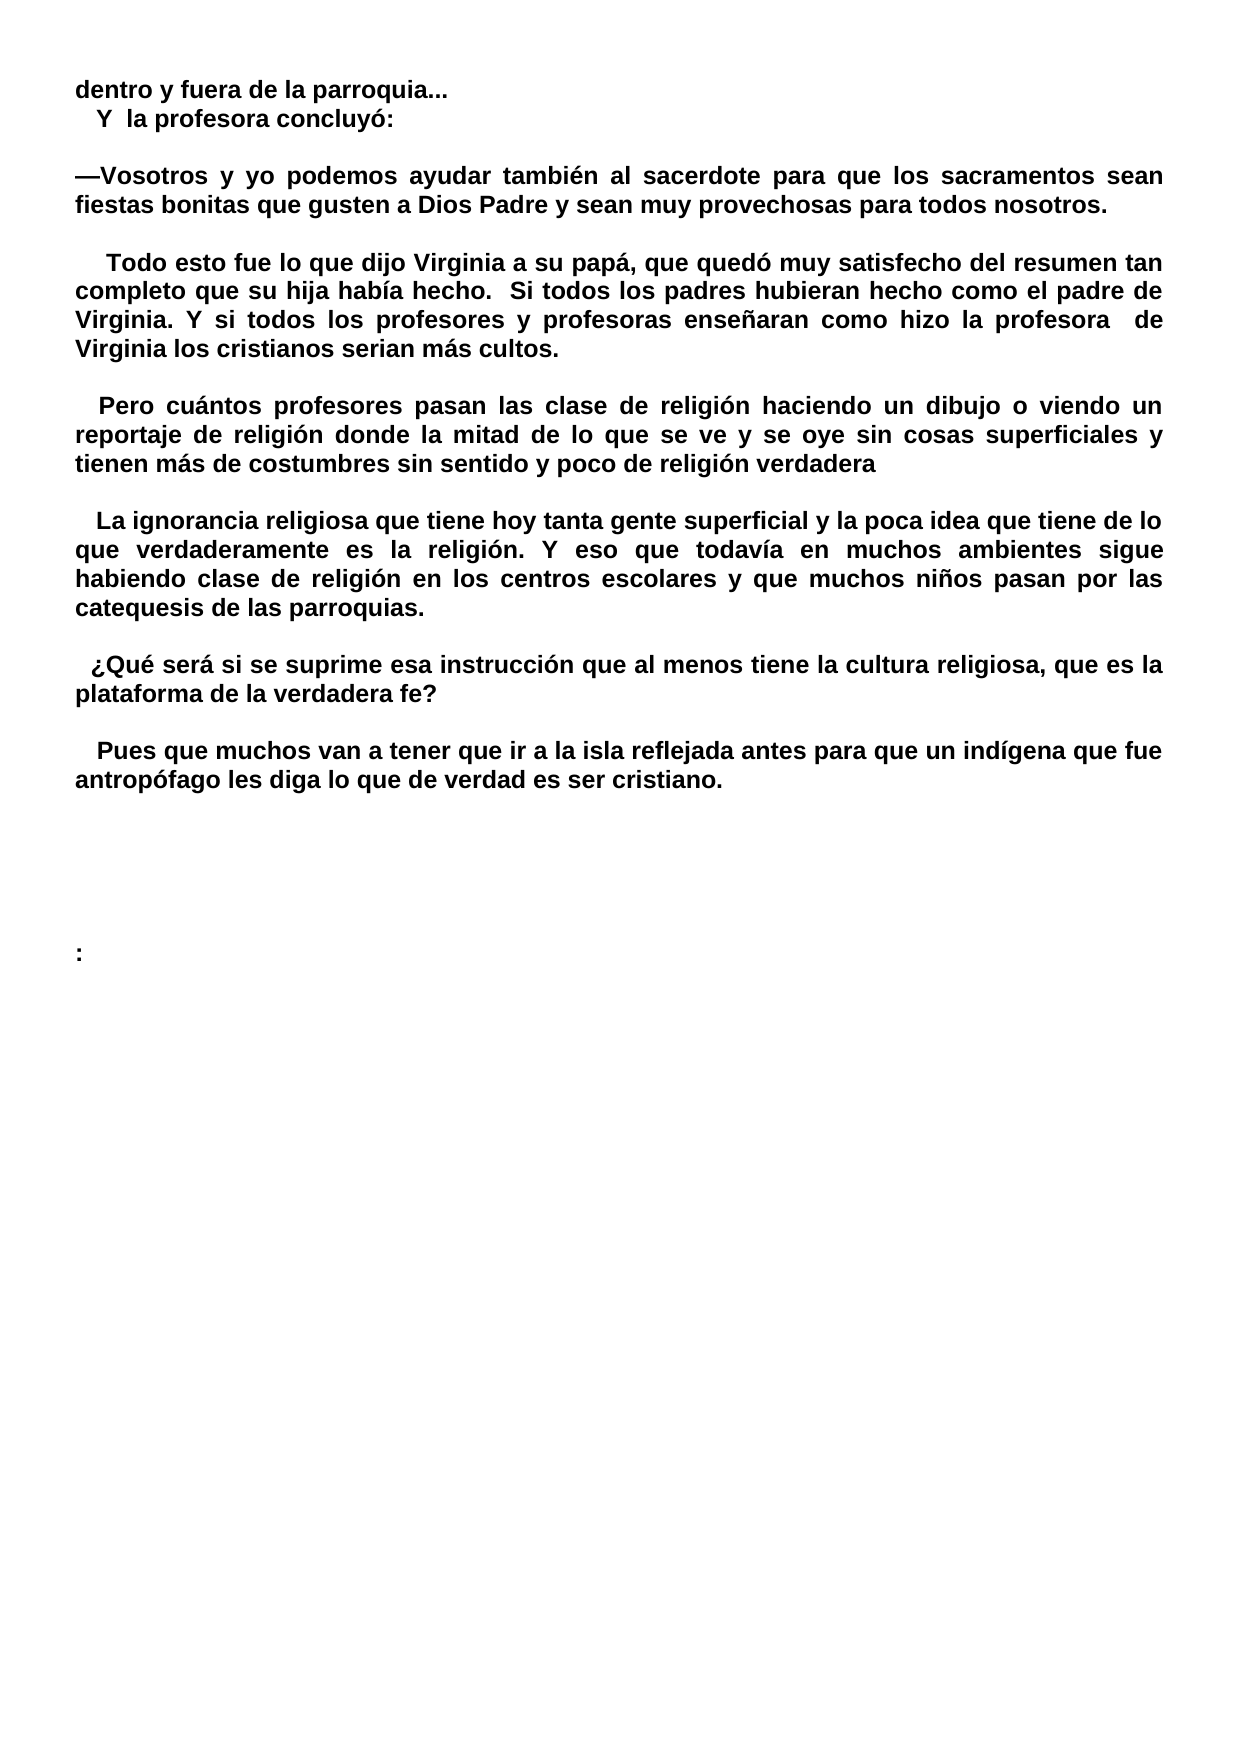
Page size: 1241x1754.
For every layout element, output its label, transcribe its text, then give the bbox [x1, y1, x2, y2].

text Todo esto fue lo que dijo Virginia a su papá, que quedó muy satisfecho del resumen tan completo que su hija había hecho. Si todos los padres hubieran hecho como el padre de Virginia. Y si todos los profesores y profesoras enseñaran como hizo la profesora de Virginia los cristianos serian más cultos. [75, 247, 1165, 362]
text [75, 75, 1165, 104]
text Pues que muchos van a tener que ir a la isla reflejada antes para que un indígena que fue antropófago les diga lo que de verdad es ser cristiano. [75, 736, 1165, 794]
text La ignorancia religiosa que tiene hoy tanta gente superficial y la poca idea que tiene de lo que verdaderamente es la religión. Y eso que todavía en muchos ambientes sigue habiendo clase de religión en los centros escolares y que muchos niños pasan por las catequesis de las parroquias. [75, 506, 1165, 621]
text ¿Qué será si se suprime esa instrucción que al menos tiene la cultura religiosa, que es la plataforma de la verdadera fe? [75, 650, 1165, 707]
text —Vosotros y yo podemos ayudar también al sacerdote para que los sacramentos sean fiestas bonitas que gusten a Dios Padre y sean muy provechosas para todos nosotros. [75, 161, 1165, 219]
text Y la profesora concluyó: [75, 104, 1165, 132]
text Pero cuántos profesores pasan las clase de religión haciendo un dibujo o viendo un reportaje de religión donde la mitad de lo que se ve y se oye sin cosas superficiales y tienen más de costumbres sin sentido y poco de religión verdadera [75, 391, 1165, 477]
text : [75, 937, 1165, 966]
